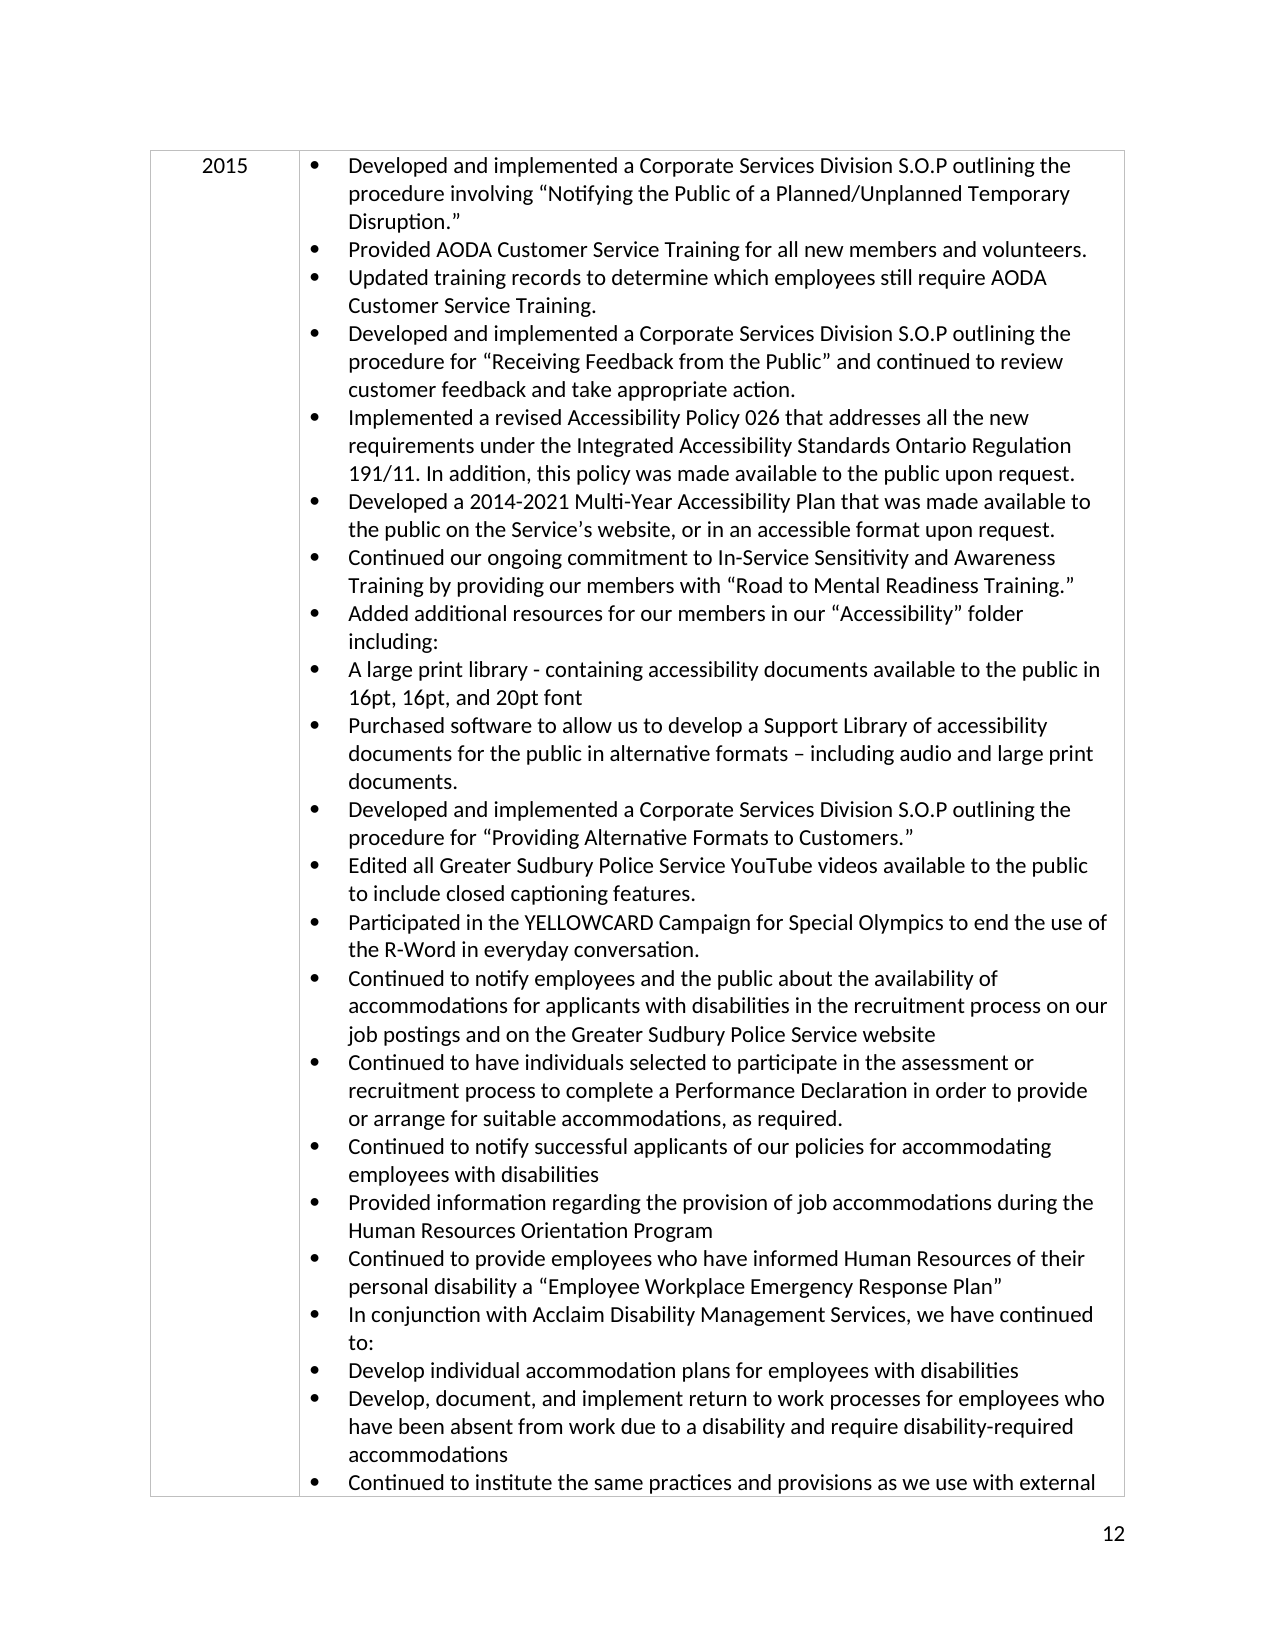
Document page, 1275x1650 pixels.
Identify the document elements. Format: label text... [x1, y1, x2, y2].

table_cell 2015 [151, 151, 299, 1496]
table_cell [300, 151, 1124, 1496]
